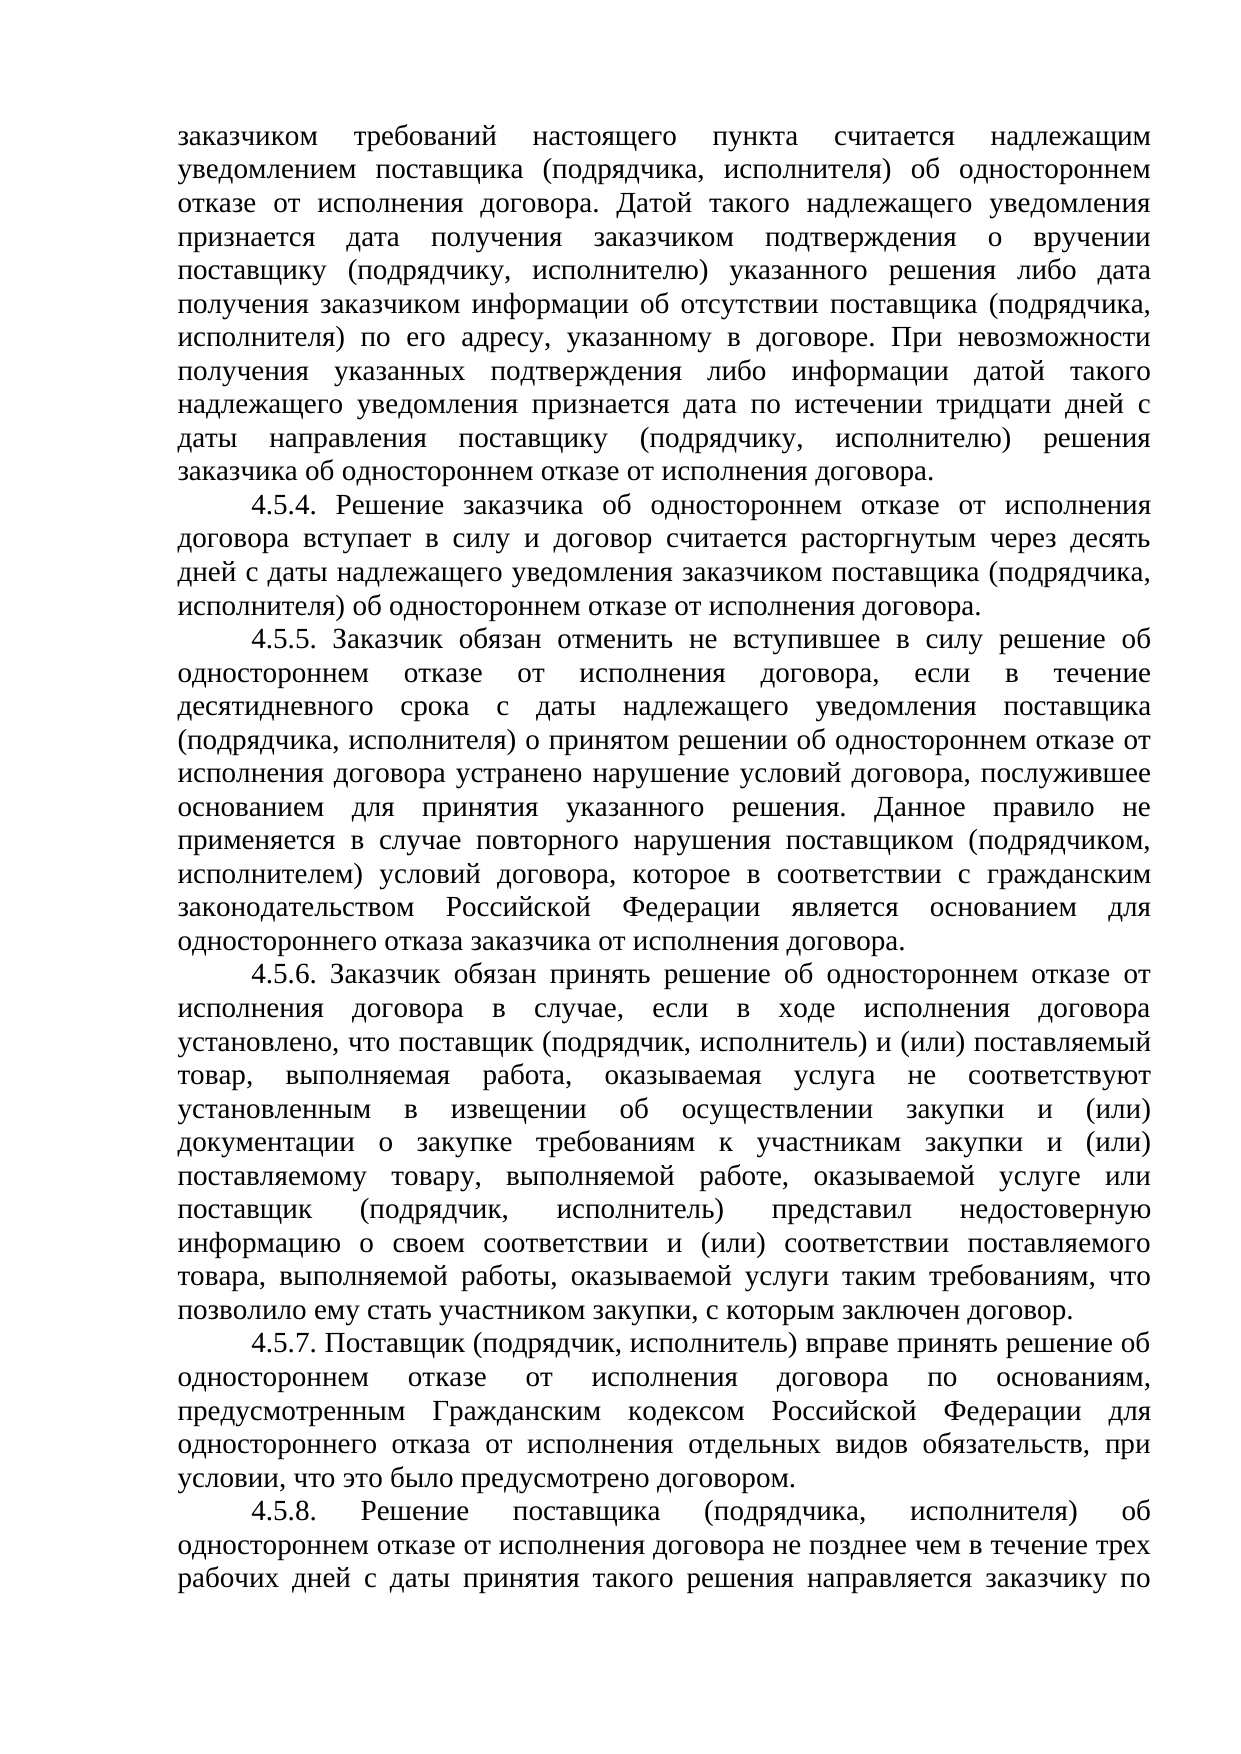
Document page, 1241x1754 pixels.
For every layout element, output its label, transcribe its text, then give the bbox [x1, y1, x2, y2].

text 4.5.7. Поставщик (подрядчик, исполнитель) вправе принять решение об одностороннем отказе от исполнения договора по основаниям, предусмотренным Гражданским кодексом Российской Федерации для одностороннего отказа от исполнения отдельных видов обязательств, при условии, что это было предусмотрено договором. [177, 1326, 1152, 1493]
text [177, 118, 1152, 487]
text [177, 1493, 1152, 1594]
text 4.5.5. Заказчик обязан отменить не вступившее в силу решение об одностороннем отказе от исполнения договора, если в течение десятидневного срока с даты надлежащего уведомления поставщика (подрядчика, исполнителя) о принятом решении об одностороннем отказе от исполнения договора устранено нарушение условий договора, послужившее основанием для принятия указанного решения. Данное правило не применяется в случае повторного нарушения поставщиком (подрядчиком, исполнителем) условий договора, которое в соответствии с гражданским законодательством Российской Федерации является основанием для одностороннего отказа заказчика от исполнения договора. [177, 621, 1152, 957]
text 4.5.4. Решение заказчика об одностороннем отказе от исполнения договора вступает в силу и договор считается расторгнутым через десять дней с даты надлежащего уведомления заказчиком поставщика (подрядчика, исполнителя) об одностороннем отказе от исполнения договора. [177, 487, 1152, 621]
text 4.5.6. Заказчик обязан принять решение об одностороннем отказе от исполнения договора в случае, если в ходе исполнения договора установлено, что поставщик (подрядчик, исполнитель) и (или) поставляемый товар, выполняемая работа, оказываемая услуга не соответствуют установленным в извещении об осуществлении закупки и (или) документации о закупке требованиям к участникам закупки и (или) поставляемому товару, выполняемой работе, оказываемой услуге или поставщик (подрядчик, исполнитель) представил недостоверную информацию о своем соответствии и (или) соответствии поставляемого товара, выполняемой работы, оказываемой услуги таким требованиям, что позволило ему стать участником закупки, с которым заключен договор. [177, 957, 1152, 1326]
